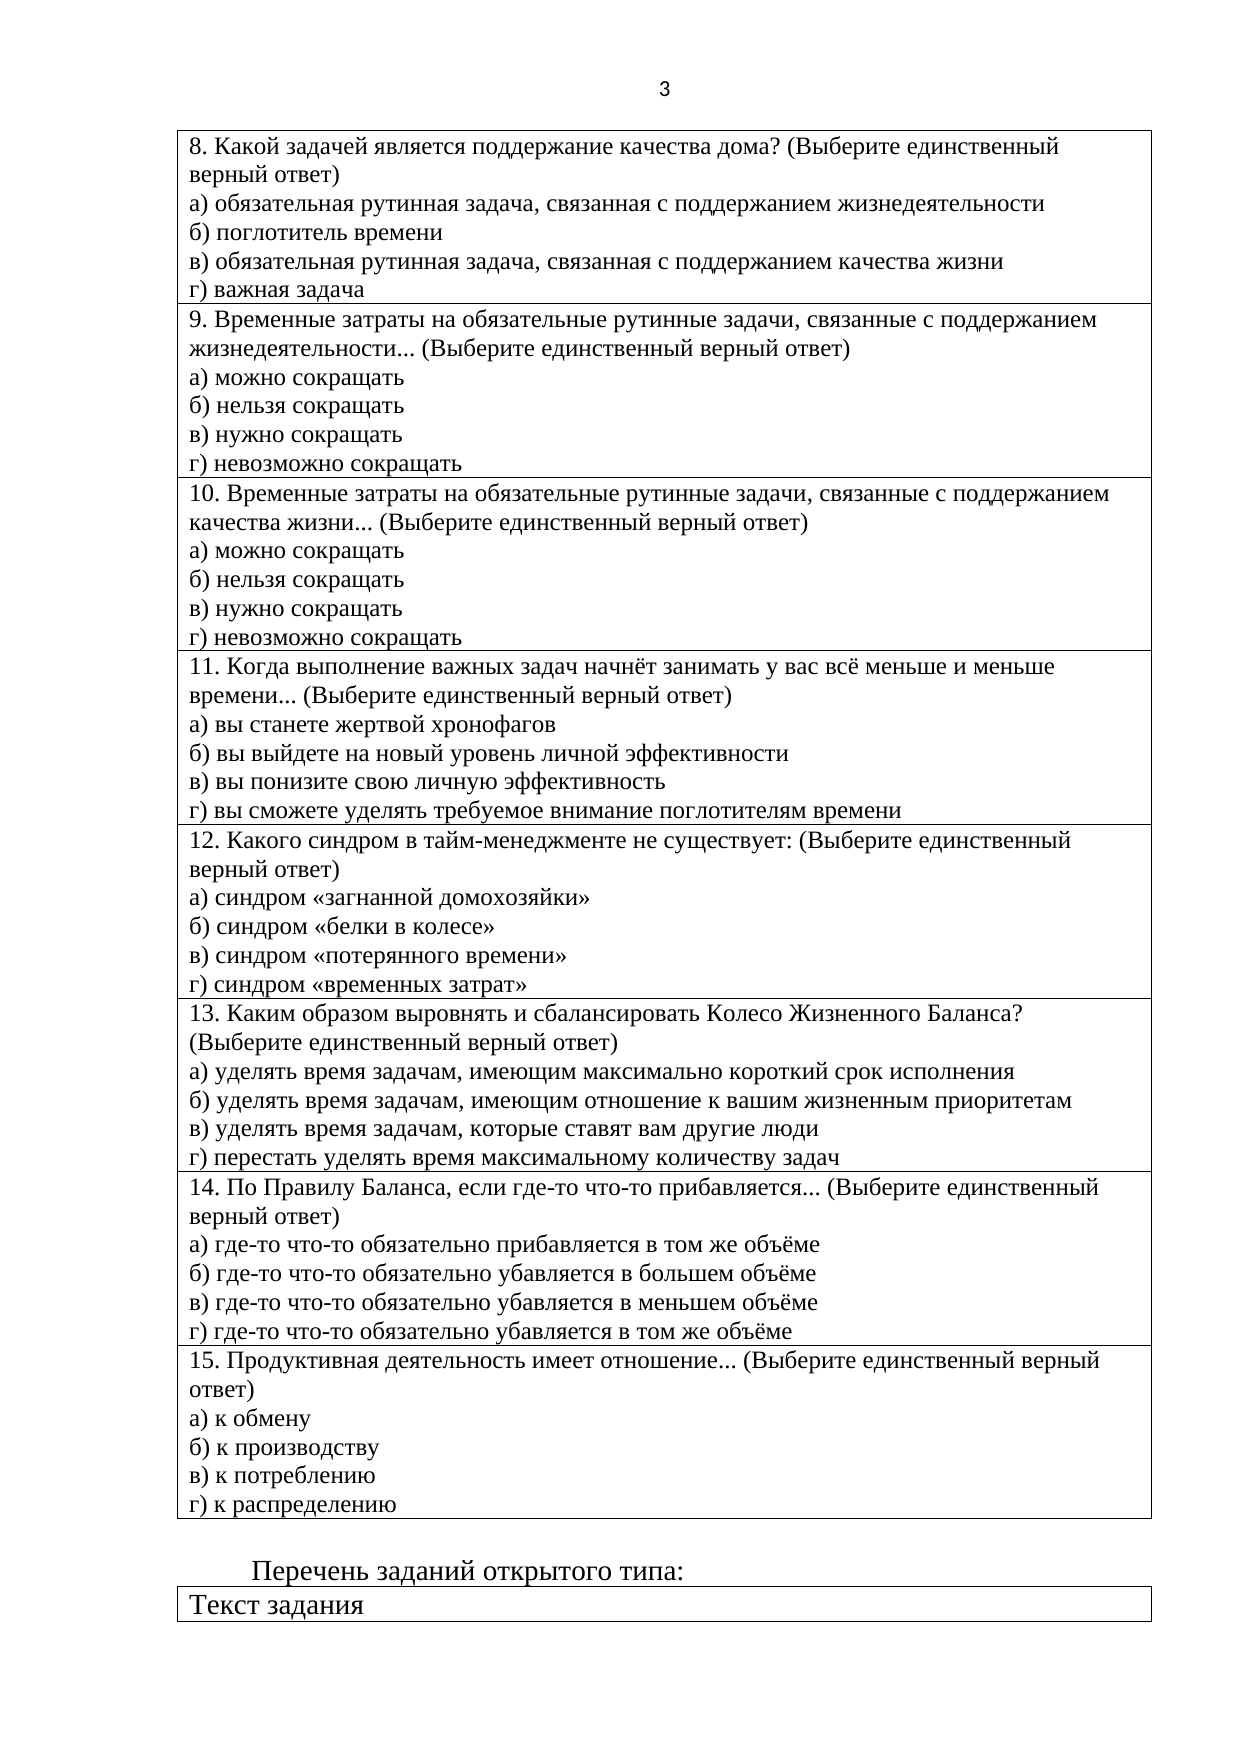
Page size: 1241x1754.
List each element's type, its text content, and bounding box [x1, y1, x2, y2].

table_cell 9. Временные затраты на обязательные рутинные задачи, связанные с поддержанием жизнедеятельности... (Выберите единственный верный ответ) а) можно сокращать б) нельзя сокращать в) нужно сокращать г) невозможно сокращать [178, 304, 1151, 477]
table_cell 12. Какого синдром в тайм-менеджменте не существует: (Выберите единственный верный ответ) а) синдром «загнанной домохозяйки» б) синдром «белки в колесе» в) синдром «потерянного времени» г) синдром «временных затрат» [178, 825, 1151, 997]
table_cell 14. По Правилу Баланса, если где-то что-то прибавляется... (Выберите единственный верный ответ) а) где-то что-то обязательно прибавляется в том же объёме б) где-то что-то обязательно убавляется в большем объёме в) где-то что-то обязательно убавляется в меньшем объёме г) где-то что-то обязательно убавляется в том же объёме [178, 1172, 1151, 1344]
table_cell 8. Какой задачей является поддержание качества дома? (Выберите единственный верный ответ) а) обязательная рутинная задача, связанная с поддержанием жизнедеятельности б) поглотитель времени в) обязательная рутинная задача, связанная с поддержанием качества жизни г) важная задача [178, 131, 1151, 303]
table_cell 11. Когда выполнение важных задач начнёт занимать у вас всё меньше и меньше времени... (Выберите единственный верный ответ) а) вы станете жертвой хронофагов б) вы выйдете на новый уровень личной эффективности в) вы понизите свою личную эффективность г) вы сможете уделять требуемое внимание поглотителям времени [178, 651, 1151, 824]
table_cell 13. Каким образом выровнять и сбалансировать Колесо Жизненного Баланса? (Выберите единственный верный ответ) а) уделять время задачам, имеющим максимально короткий срок исполнения б) уделять время задачам, имеющим отношение к вашим жизненным приоритетам в) уделять время задачам, которые ставят вам другие люди г) перестать уделять время максимальному количеству задач [178, 999, 1151, 1171]
table_cell 10. Временные затраты на обязательные рутинные задачи, связанные с поддержанием качества жизни... (Выберите единственный верный ответ) а) можно сокращать б) нельзя сокращать в) нужно сокращать г) невозможно сокращать [178, 478, 1151, 650]
table_cell 15. Продуктивная деятельность имеет отношение... (Выберите единственный верный ответ) а) к обмену б) к производству в) к потреблению г) к распределению [178, 1346, 1151, 1518]
table_header Текст задания [178, 1587, 1151, 1621]
text Перечень заданий открытого типа: [177, 1553, 1152, 1586]
